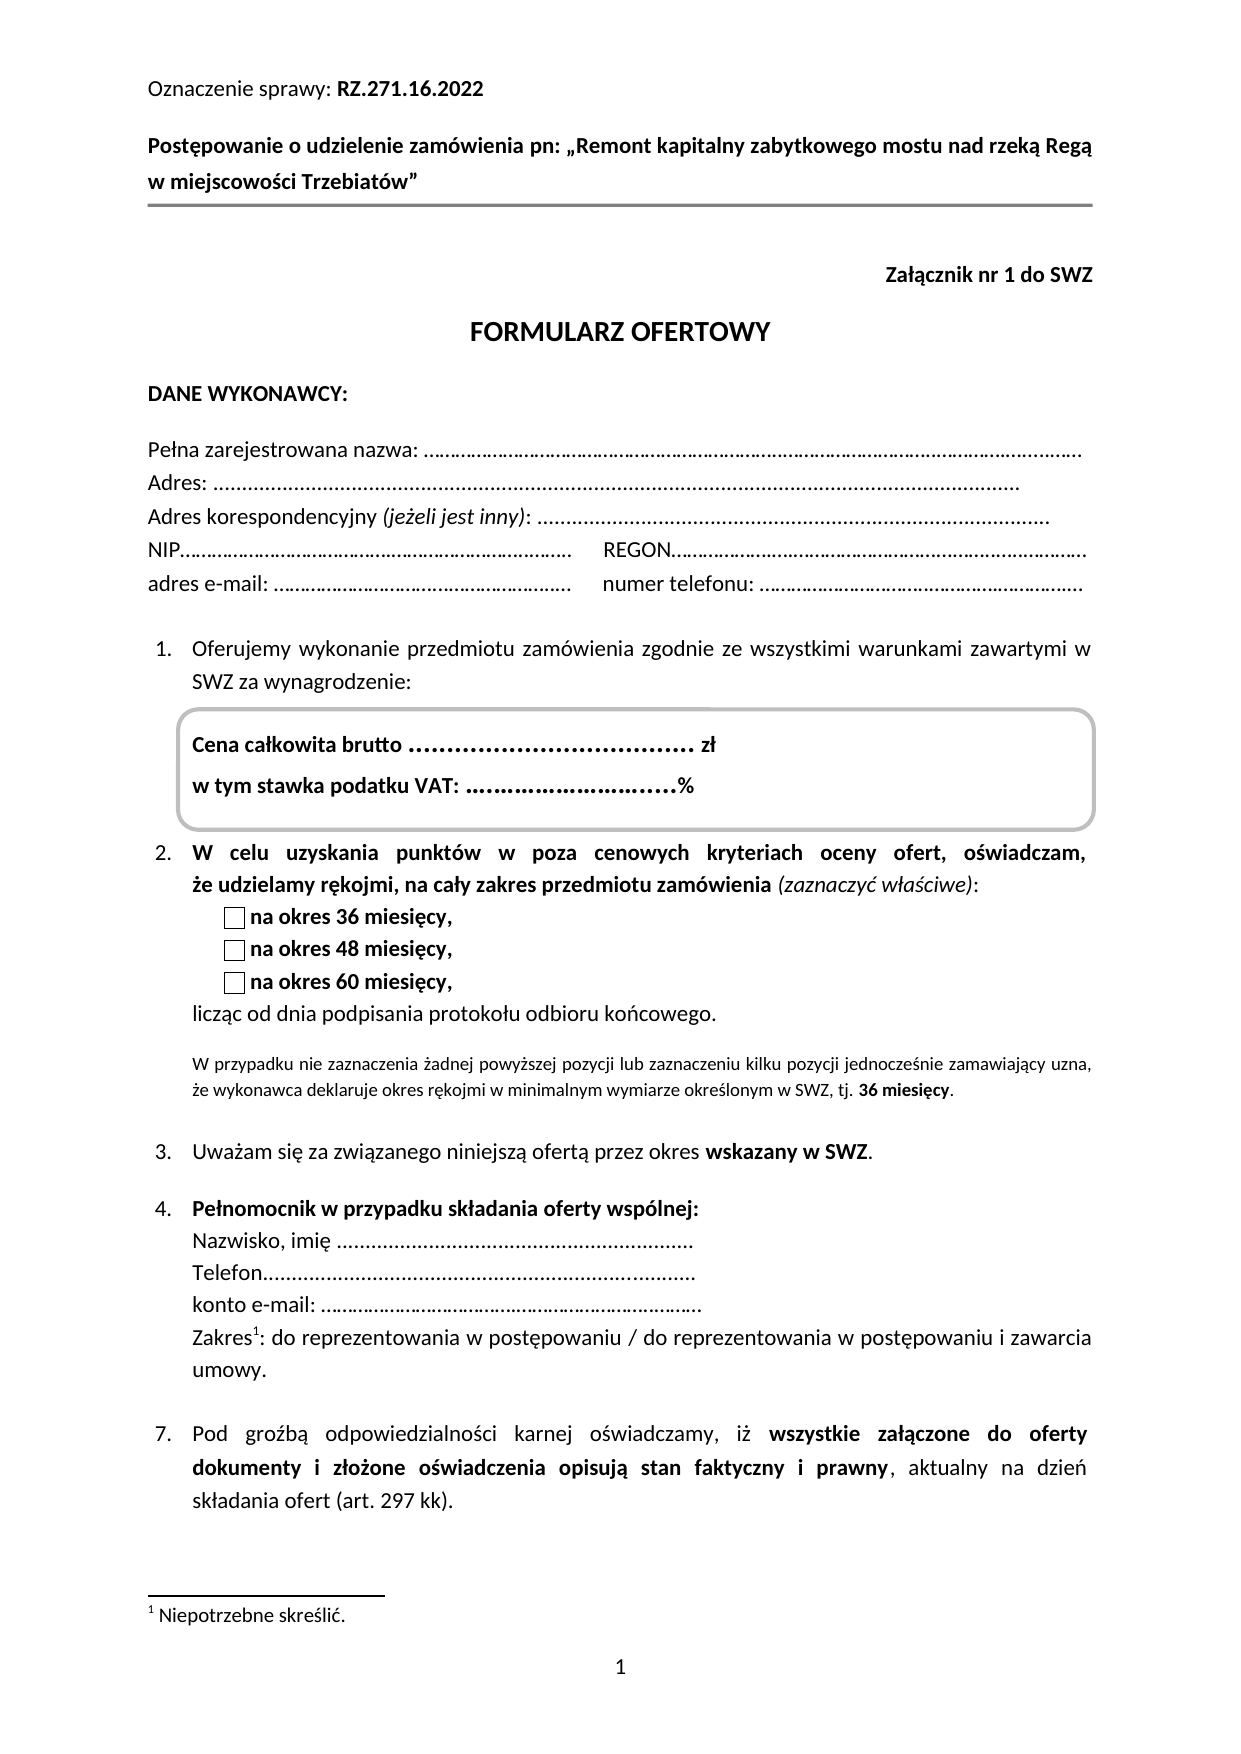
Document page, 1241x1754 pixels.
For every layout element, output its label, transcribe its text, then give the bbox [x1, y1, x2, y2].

text Załącznik nr 1 do SWZ [148, 260, 1093, 288]
text Cena całkowita brutto ..................................... zł [192, 724, 1091, 759]
text Pełna zarejestrowana nazwa: …………………………………………………………..………………………..………….….....…… [148, 435, 1093, 463]
list Uważam się za związanego niniejszą ofertą przez okres wskazany w SWZ. [154, 1137, 1093, 1165]
text adres e-mail: …………………………...………………..… numer telefonu: …………………………..………….………….… [148, 569, 1093, 597]
list Pod groźbą odpowiedzialności karnej oświadczamy, iż wszystkie załączone do oferty dokumenty i złożone oświadczenia opisują stan faktyczny i prawny, aktualny na dzień składania ofert (art. 297 kk). [154, 1419, 1087, 1514]
text w tym stawka podatku VAT: ….………………….....% [192, 765, 1091, 801]
list na okres 48 miesięcy, [223, 934, 1087, 963]
text Zakres: do reprezentowania w postępowaniu / do reprezentowania w postępowaniu i zawarcia umowy. [192, 1323, 1093, 1383]
text konto e-mail: ……………………………….……………………..……… [192, 1291, 1093, 1319]
text DANE WYKONAWCY: [148, 379, 1093, 407]
list na okres 36 miesięcy, [223, 902, 1087, 930]
text Adres: ............................................................................................................................................ [148, 468, 1093, 496]
title FORMULARZ OFERTOWY [148, 313, 1093, 348]
text Telefon........................................................................... [192, 1258, 1093, 1286]
list W celu uzyskania punktów w poza cenowych kryteriach oceny ofert, oświadczam, że udzielamy rękojmi, na cały zakres przedmiotu zamówienia (zaznaczyć właściwe): [154, 838, 1087, 898]
text Nazwisko, imię .............................................................. [192, 1226, 1093, 1254]
list Oferujemy wykonanie przedmiotu zamówienia zgodnie ze wszystkimi warunkami zawartymi w SWZ za wynagrodzenie: [155, 634, 1093, 695]
text W przypadku nie zaznaczenia żadnej powyższej pozycji lub zaznaczeniu kilku pozycji jednocześnie zamawiający uzna, że wykonawca deklaruje okres rękojmi w minimalnym wymiarze określonym w SWZ, tj. 36 miesięcy. [192, 1052, 1093, 1101]
list Pełnomocnik w przypadku składania oferty wspólnej: [154, 1194, 1093, 1222]
text NIP………………………………….……………………..…….. REGON……………….….………………………...……..…..………… [148, 535, 1093, 563]
text Adres korespondencyjny (jeżeli jest inny): ......................................................................................... [148, 502, 1093, 530]
list na okres 60 miesięcy, [223, 967, 1087, 995]
text licząc od dnia podpisania protokołu odbioru końcowego. [192, 999, 1087, 1027]
